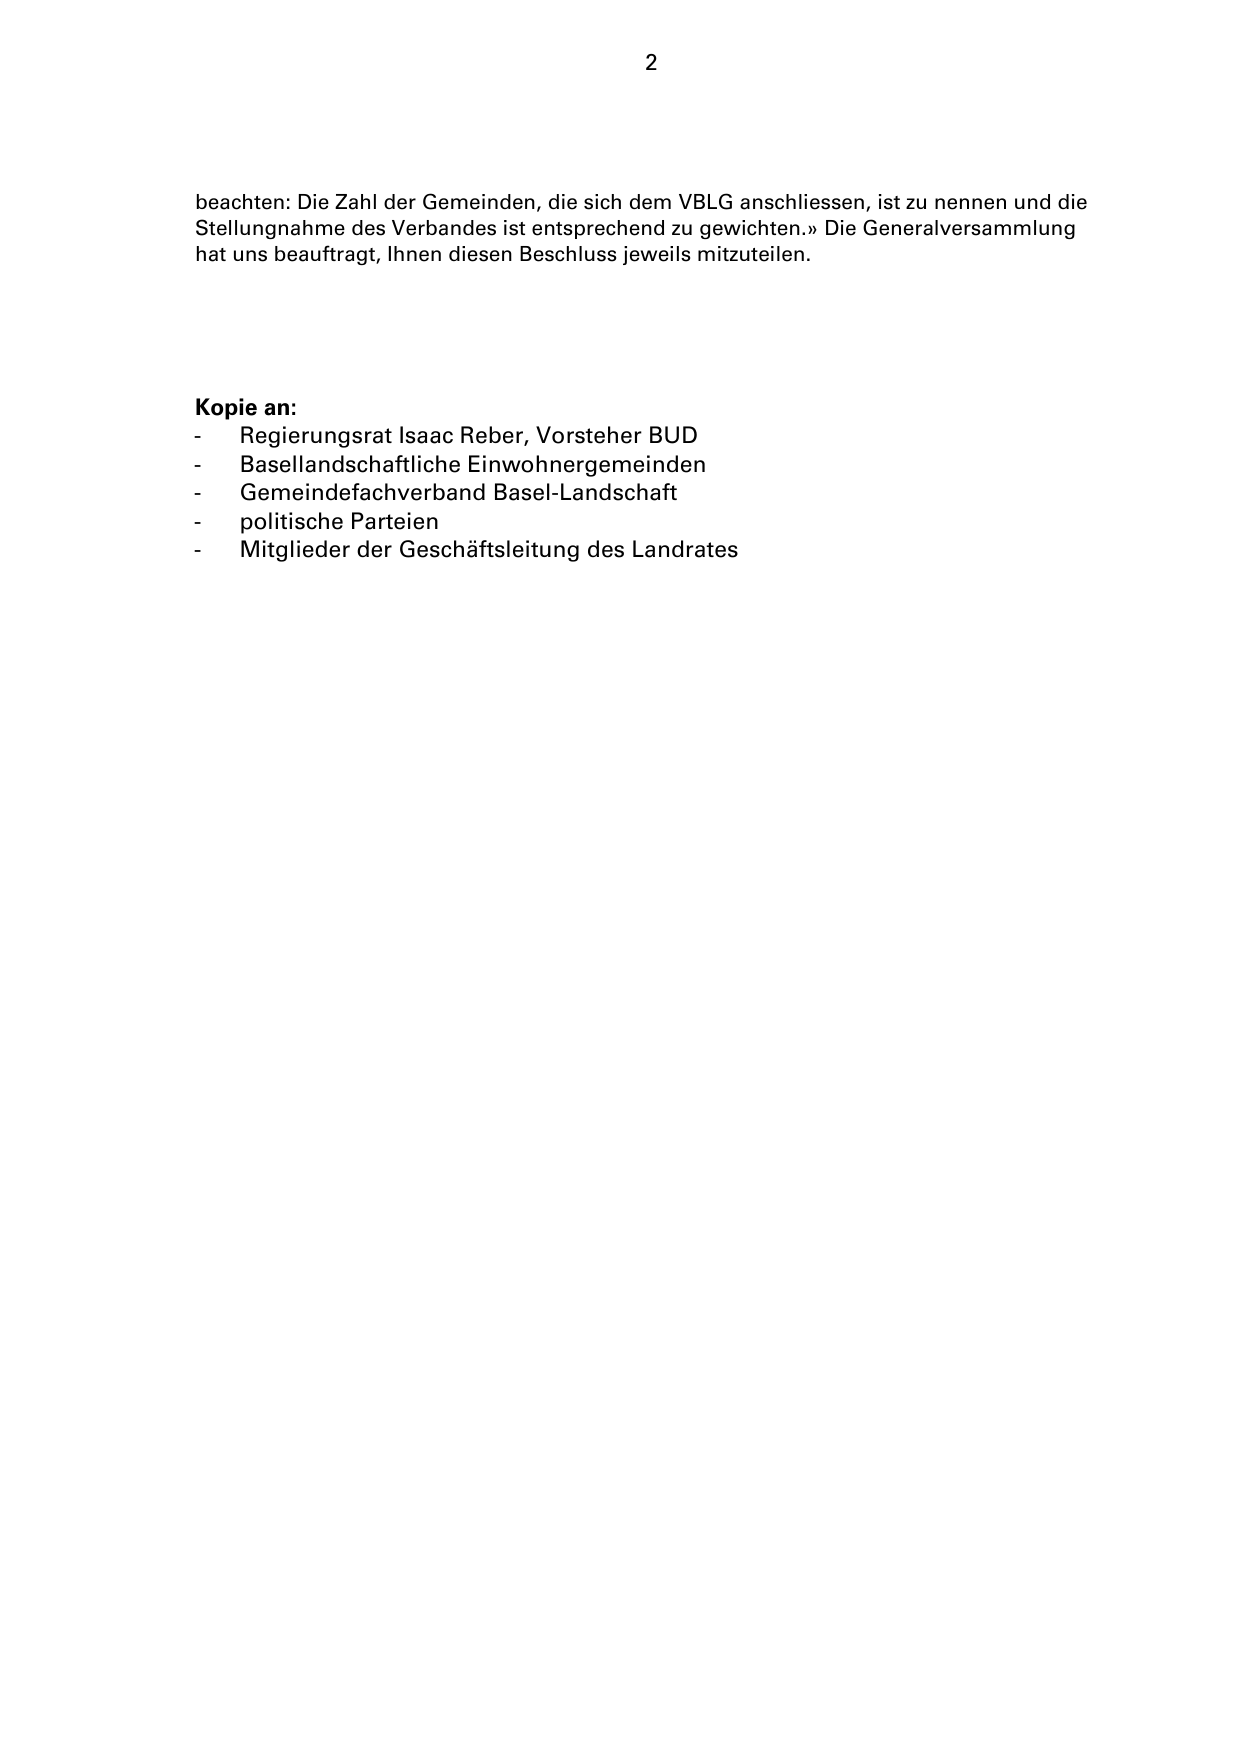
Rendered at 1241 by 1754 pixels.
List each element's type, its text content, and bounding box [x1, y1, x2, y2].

text Kopie an: [195, 393, 1107, 421]
list politische Parteien [194, 506, 1107, 535]
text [195, 189, 1107, 266]
list Mitglieder der Geschäftsleitung des Landrates [194, 535, 1107, 563]
list Regierungsrat Isaac Reber, Vorsteher BUD [194, 421, 1107, 449]
list Basellandschaftliche Einwohnergemeinden [194, 449, 1107, 478]
list Gemeindefachverband Basel-Landschaft [194, 478, 1107, 506]
